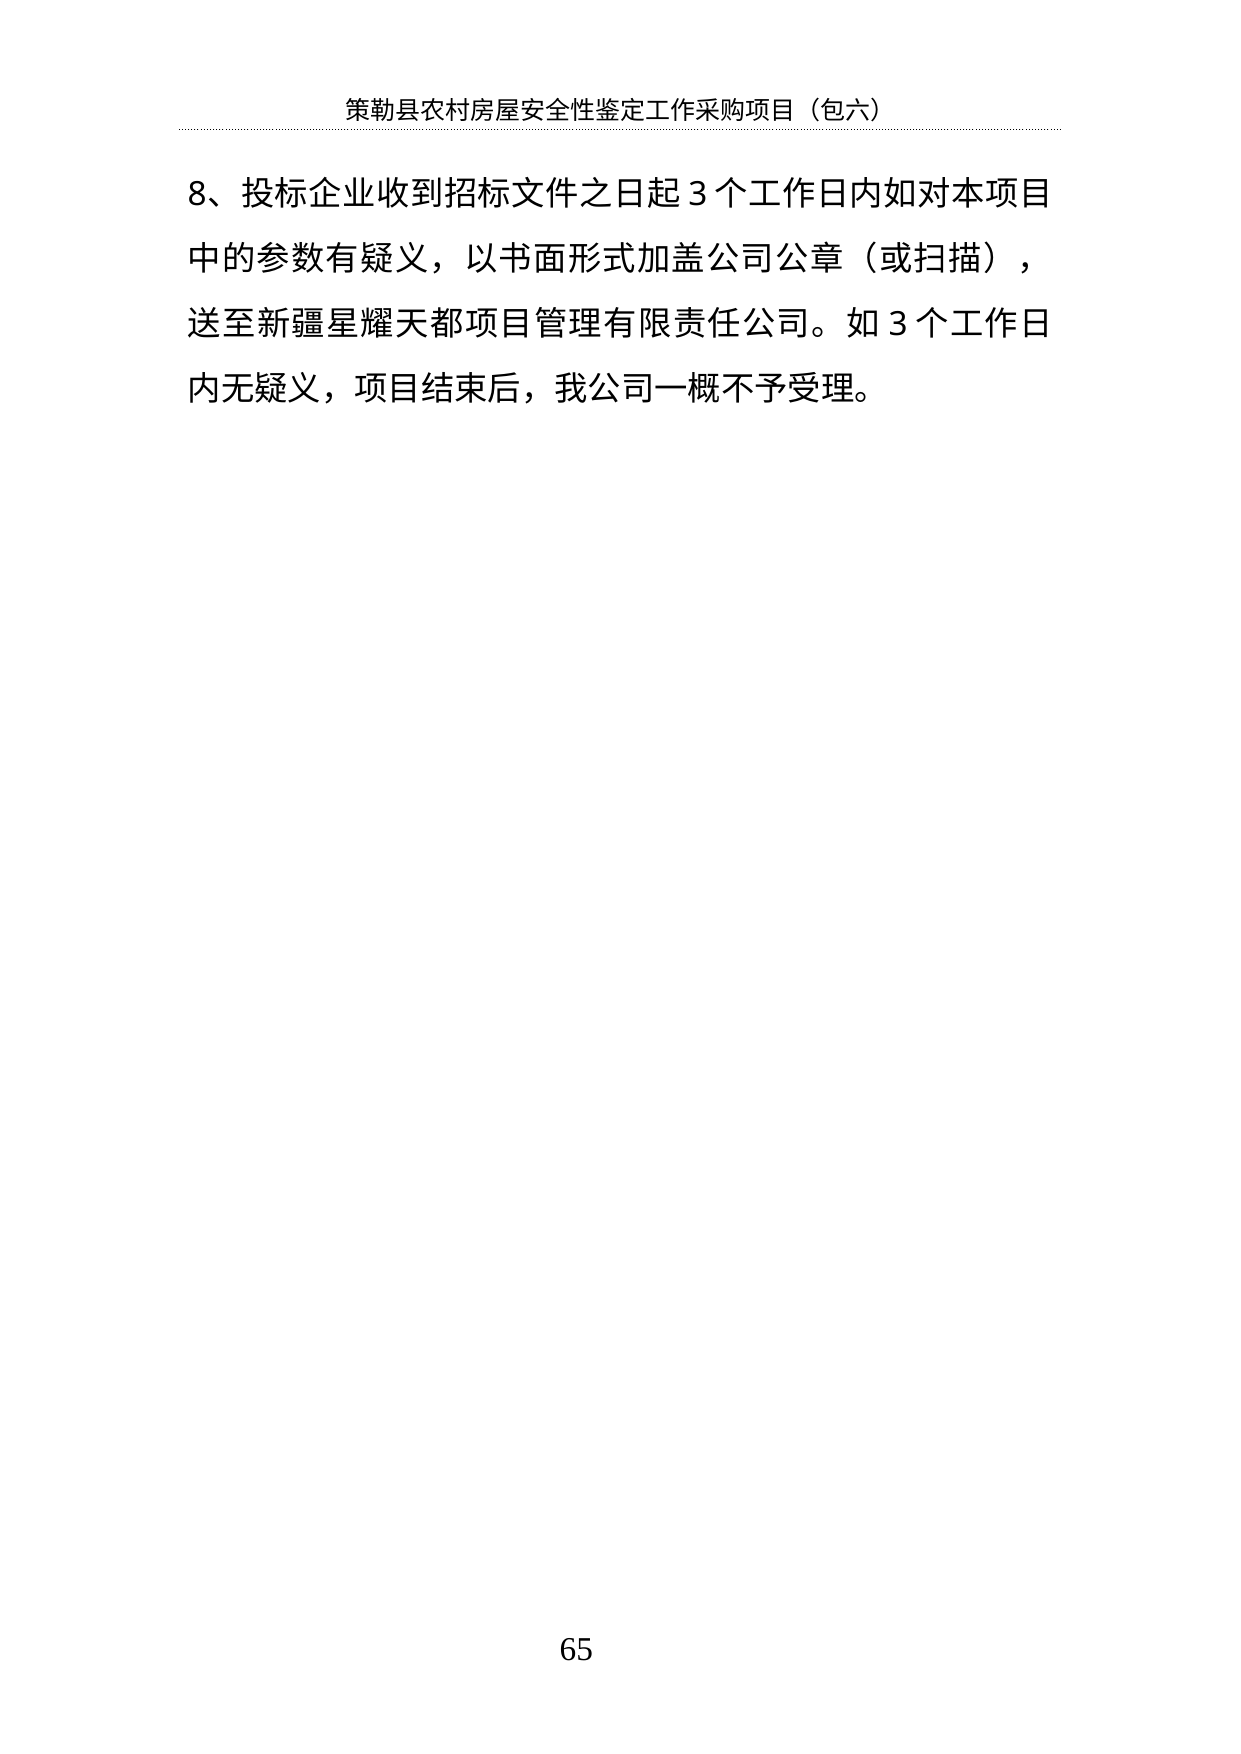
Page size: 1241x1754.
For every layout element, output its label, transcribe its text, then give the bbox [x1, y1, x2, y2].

text 8、投标企业收到招标文件之日起3个工作日内如对本项目中的参数有疑义，以书面形式加盖公司公章（或扫描），送至新疆星耀天都项目管理有限责任公司。如3个工作日内无疑义，项目结束后，我公司一概不予受理。 [187, 158, 1053, 418]
